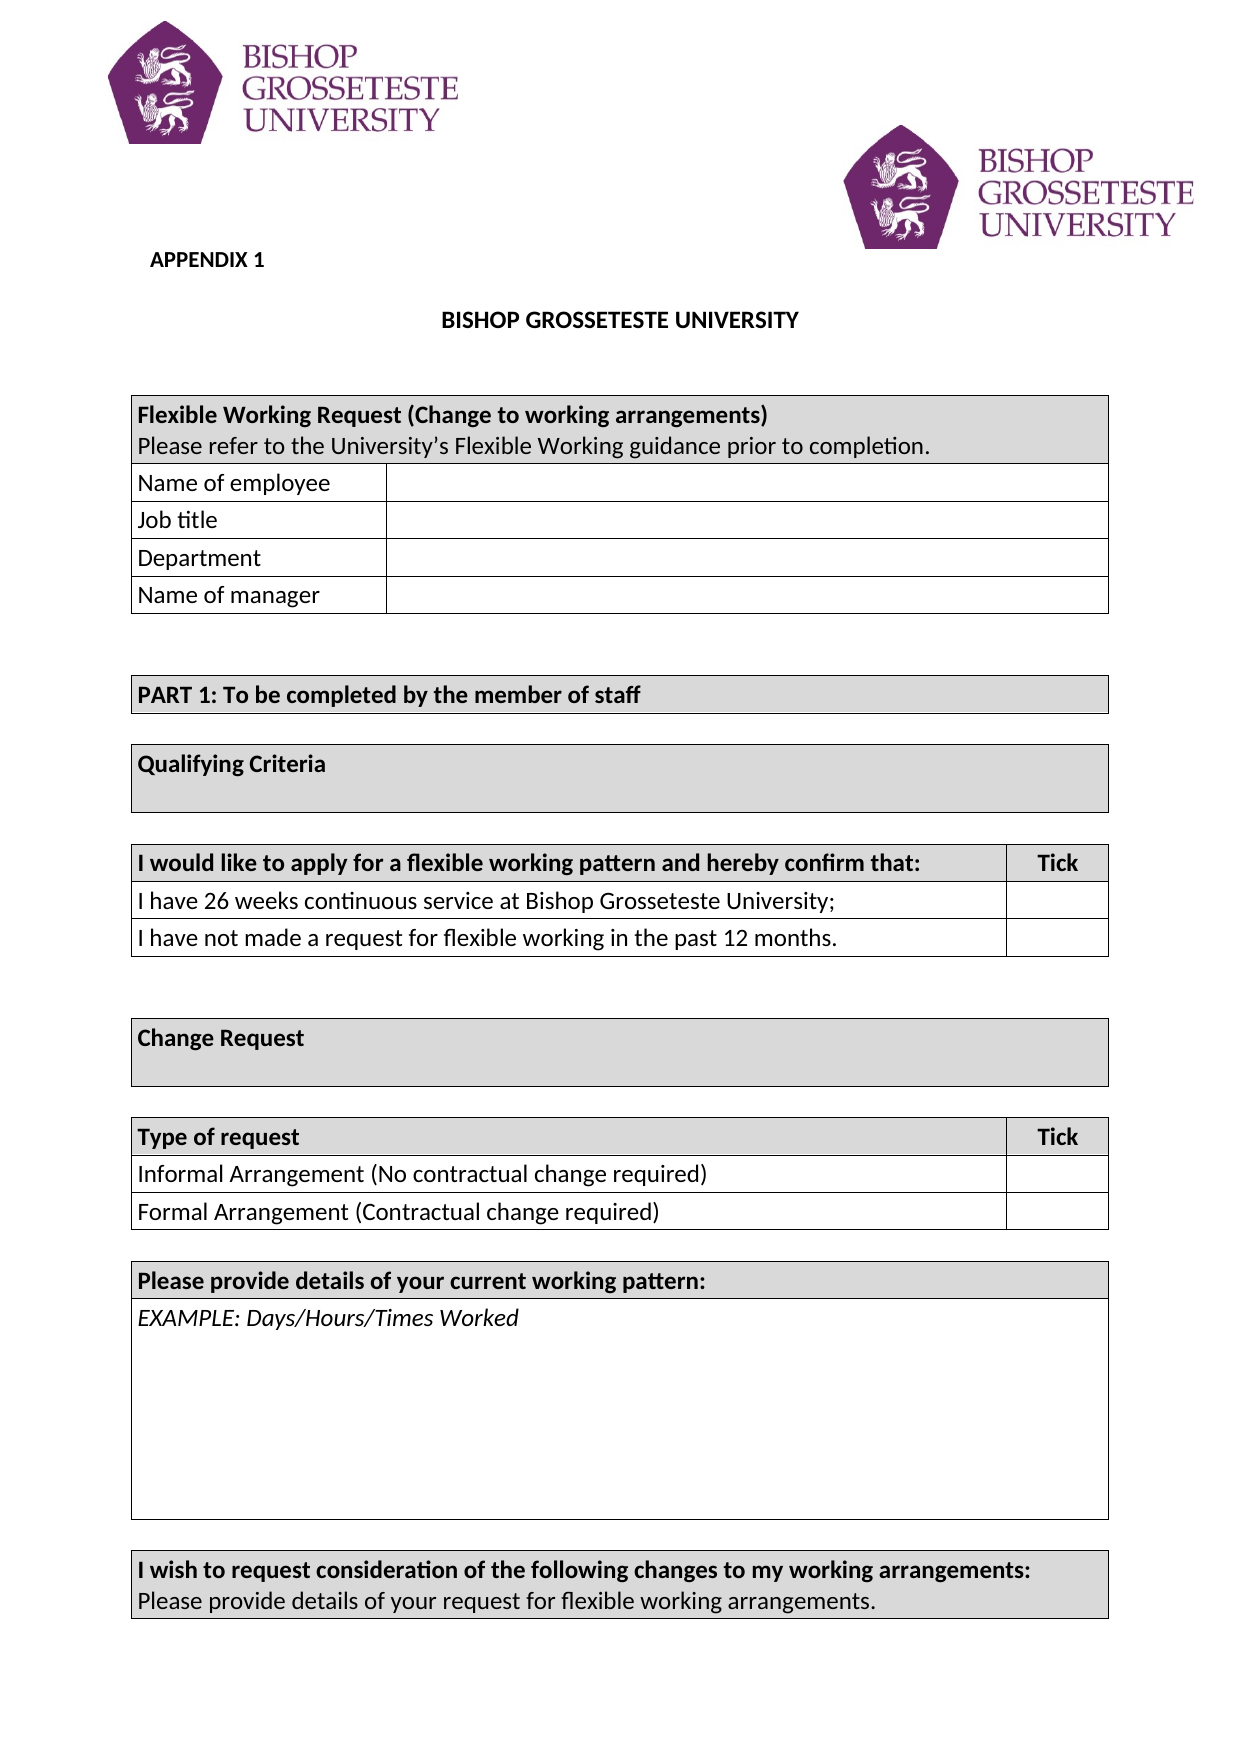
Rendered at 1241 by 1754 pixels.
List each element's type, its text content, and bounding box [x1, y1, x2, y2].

table_cell [387, 539, 1108, 576]
table_header Flexible Working Request (Change to working arrangements) Please refer to the University’s Flexible Working guidance prior to completion. [132, 396, 1108, 463]
text APPENDIX 1 [150, 245, 1090, 273]
text BISHOP GROSSETESTE UNIVERSITY [150, 304, 1090, 334]
picture [107, 21, 458, 144]
table_header Tick [1007, 845, 1108, 881]
table_header Change Request [132, 1019, 1108, 1086]
table_cell [1007, 1193, 1108, 1229]
table_cell EXAMPLE: Days/Hours/Times Worked [132, 1299, 1108, 1519]
table_cell I have not made a request for flexible working in the past 12 months. [132, 919, 1006, 956]
table_cell Name of manager [132, 577, 386, 613]
table_cell Formal Arrangement (Contractual change required) [132, 1193, 1006, 1229]
table_header I would like to apply for a flexible working pattern and hereby confirm that: [132, 845, 1006, 881]
table_cell I have 26 weeks continuous service at Bishop Grosseteste University; [132, 882, 1006, 918]
table_header Qualifying Criteria [132, 745, 1108, 812]
table_header Tick [1007, 1118, 1108, 1154]
table_cell [387, 577, 1108, 613]
table_cell Department [132, 539, 386, 576]
table_header Type of request [132, 1118, 1006, 1154]
table_header Please provide details of your current working pattern: [132, 1262, 1108, 1298]
table_cell [387, 464, 1108, 501]
table_cell [1007, 1156, 1108, 1192]
table_header I wish to request consideration of the following changes to my working arrangements: Please provide details of your request for flexible working arrangements. [132, 1551, 1108, 1618]
table_cell Informal Arrangement (No contractual change required) [132, 1156, 1006, 1192]
table_cell Name of employee [132, 464, 386, 501]
table_header PART 1: To be completed by the member of staff [132, 676, 1108, 712]
table_cell Job title [132, 502, 386, 538]
picture [843, 125, 1194, 249]
table_cell [1007, 919, 1108, 956]
table_cell [1007, 882, 1108, 918]
table_cell [387, 502, 1108, 538]
